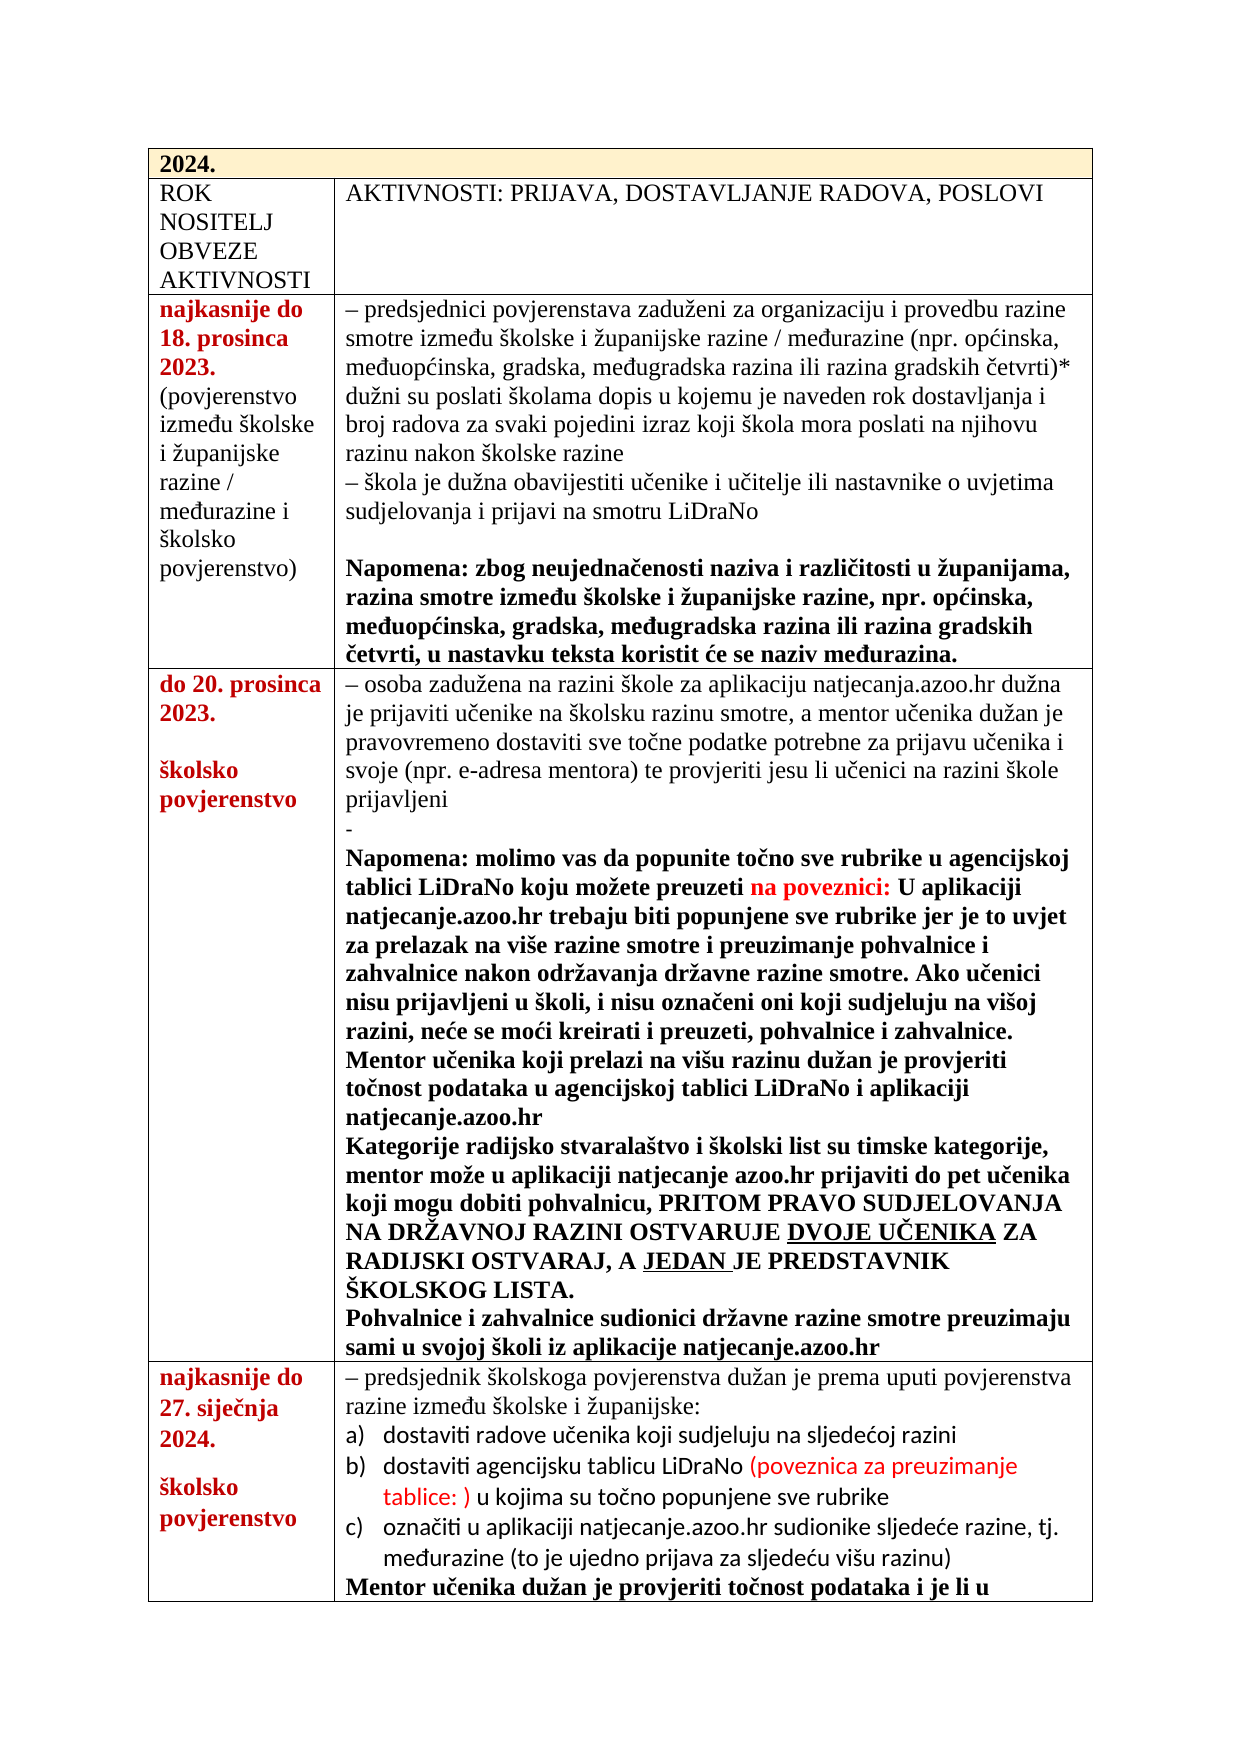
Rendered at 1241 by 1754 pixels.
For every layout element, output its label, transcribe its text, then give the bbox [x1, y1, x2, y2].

table_cell do 20. prosinca 2023. školsko povjerenstvo [149, 669, 334, 1361]
table_cell AKTIVNOSTI: PRIJAVA, DOSTAVLJANJE RADOVA, POSLOVI [335, 179, 1092, 293]
table_cell – predsjednici povjerenstava zaduženi za organizaciju i provedbu razine smotre između školske i županijske razine / međurazine (npr. općinska, međuopćinska, gradska, međugradska razina ili razina gradskih četvrti)* dužni su poslati školama dopis u kojemu je naveden rok dostavljanja i broj radova za svaki pojedini izraz koji škola mora poslati na njihovu razinu nakon školske razine – škola je dužna obavijestiti učenike i učitelje ili nastavnike o uvjetima sudjelovanja i prijavi na smotru LiDraNo Napomena: zbog neujednačenosti naziva i različitosti u županijama, razina smotre između školske i županijske razine, npr. općinska, međuopćinska, gradska, međugradska razina ili razina gradskih četvrti, u nastavku teksta koristit će se naziv međurazina. [335, 295, 1092, 668]
table_cell – osoba zadužena na razini škole za aplikaciju natjecanja.azoo.hr dužna je prijaviti učenike na školsku razinu smotre, a mentor učenika dužan je pravovremeno dostaviti sve točne podatke potrebne za prijavu učenika i svoje (npr. e-adresa mentora) te provjeriti jesu li učenici na razini škole prijavljeni Napomena: molimo vas da popunite točno sve rubrike u agencijskoj tablici LiDraNo koju možete preuzeti na poveznici: U aplikaciji natjecanje.azoo.hr trebaju biti popunjene sve rubrike jer je to uvjet za prelazak na više razine smotre i preuzimanje pohvalnice i zahvalnice nakon održavanja državne razine smotre. Ako učenici nisu prijavljeni u školi, i nisu označeni oni koji sudjeluju na višoj razini, neće se moći kreirati i preuzeti, pohvalnice i zahvalnice. Mentor učenika koji prelazi na višu razinu dužan je provjeriti točnost podataka u agencijskoj tablici LiDraNo i aplikaciji natjecanje.azoo.hr Kategorije radijsko stvaralaštvo i školski list su timske kategorije, mentor može u aplikaciji natjecanje azoo.hr prijaviti do pet učenika koji mogu dobiti pohvalnicu, PRITOM PRAVO SUDJELOVANJA NA DRŽAVNOJ RAZINI OSTVARUJE DVOJE UČENIKA ZA RADIJSKI OSTVARAJ, A JEDAN JE PREDSTAVNIK ŠKOLSKOG LISTA. Pohvalnice i zahvalnice sudionici državne razine smotre preuzimaju sami u svojoj školi iz aplikacije natjecanje.azoo.hr [335, 669, 1092, 1361]
table_cell ROK NOSITELJ OBVEZE AKTIVNOSTI [149, 179, 334, 293]
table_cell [149, 1362, 334, 1601]
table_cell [335, 1362, 1092, 1601]
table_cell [149, 149, 1092, 177]
table_cell najkasnije do 18. prosinca 2023. (povjerenstvo između školske i županijske razine / međurazine i školsko povjerenstvo) [149, 295, 334, 668]
